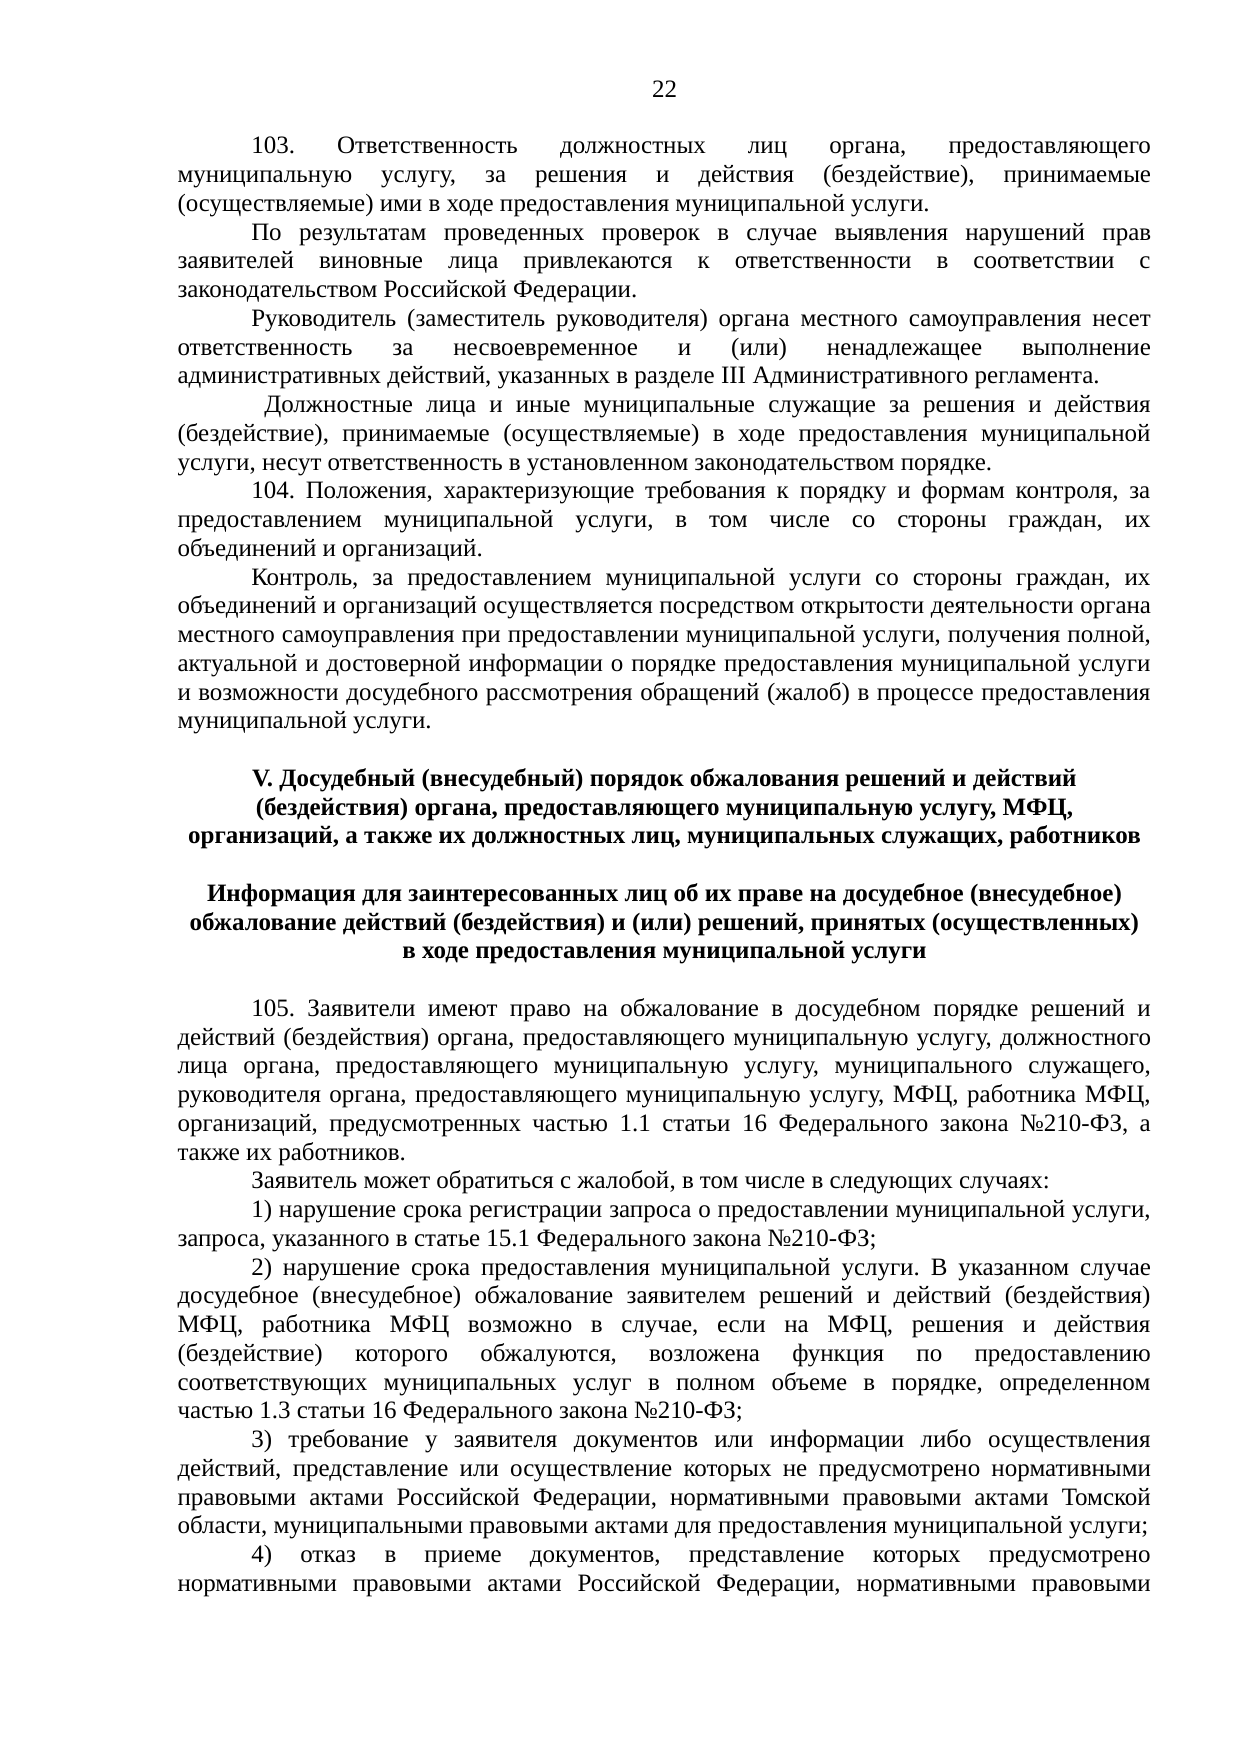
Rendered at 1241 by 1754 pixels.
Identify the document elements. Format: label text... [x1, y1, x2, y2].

text 1) нарушение срока регистрации запроса о предоставлении муниципальной услуги, запроса, указанного в статье 15.1 Федерального закона №210-ФЗ; [177, 1194, 1152, 1252]
text Руководитель (заместитель руководителя) органа местного самоуправления несет ответственность за несвоевременное и (или) ненадлежащее выполнение административных действий, указанных в разделе III Административного регламента. [177, 303, 1152, 389]
text Контроль, за предоставлением муниципальной услуги со стороны граждан, их объединений и организаций осуществляется посредством открытости деятельности органа местного самоуправления при предоставлении муниципальной услуги, получения полной, актуальной и достоверной информации о порядке предоставления муниципальной услуги и возможности досудебного рассмотрения обращений (жалоб) в процессе предоставления муниципальной услуги. [177, 562, 1152, 734]
text 2) нарушение срока предоставления муниципальной услуги. В указанном случае досудебное (внесудебное) обжалование заявителем решений и действий (бездействия) МФЦ, работника МФЦ возможно в случае, если на МФЦ, решения и действия (бездействие) которого обжалуются, возложена функция по предоставлению соответствующих муниципальных услуг в полном объеме в порядке, определенном частью 1.3 статьи 16 Федерального закона №210-ФЗ; [177, 1252, 1152, 1424]
text V. Досудебный (внесудебный) порядок обжалования решений и действий (бездействия) органа, предоставляющего муниципальную услугу, МФЦ, организаций, а также их должностных лиц, муниципальных служащих, работников [177, 763, 1152, 849]
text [177, 1539, 1152, 1597]
text 3) требование у заявителя документов или информации либо осуществления действий, представление или осуществление которых не предусмотрено нормативными правовыми актами Российской Федерации, нормативными правовыми актами Томской области, муниципальными правовыми актами для предоставления муниципальной услуги; [177, 1424, 1152, 1539]
text Заявитель может обратиться с жалобой, в том числе в следующих случаях: [177, 1166, 1152, 1194]
text 105. Заявители имеют право на обжалование в досудебном порядке решений и действий (бездействия) органа, предоставляющего муниципальную услугу, должностного лица органа, предоставляющего муниципальную услугу, муниципального служащего, руководителя органа, предоставляющего муниципальную услугу, МФЦ, работника МФЦ, организаций, предусмотренных частью 1.1 статьи 16 Федерального закона №210-ФЗ, а также их работников. [177, 993, 1152, 1166]
text По результатам проведенных проверок в случае выявления нарушений прав заявителей виновные лица привлекаются к ответственности в соответствии с законодательством Российской Федерации. [177, 217, 1152, 303]
text Информация для заинтересованных лиц об их праве на досудебное (внесудебное) обжалование действий (бездействия) и (или) решений, принятых (осуществленных) в ходе предоставления муниципальной услуги [177, 878, 1152, 964]
text 104. Положения, характеризующие требования к порядку и формам контроля, за предоставлением муниципальной услуги, в том числе со стороны граждан, их объединений и организаций. [177, 476, 1152, 562]
text Должностные лица и иные муниципальные служащие за решения и действия (бездействие), принимаемые (осуществляемые) в ходе предоставления муниципальной услуги, несут ответственность в установленном законодательством порядке. [177, 389, 1152, 476]
text 103. Ответственность должностных лиц органа, предоставляющего муниципальную услугу, за решения и действия (бездействие), принимаемые (осуществляемые) ими в ходе предоставления муниципальной услуги. [177, 131, 1152, 217]
